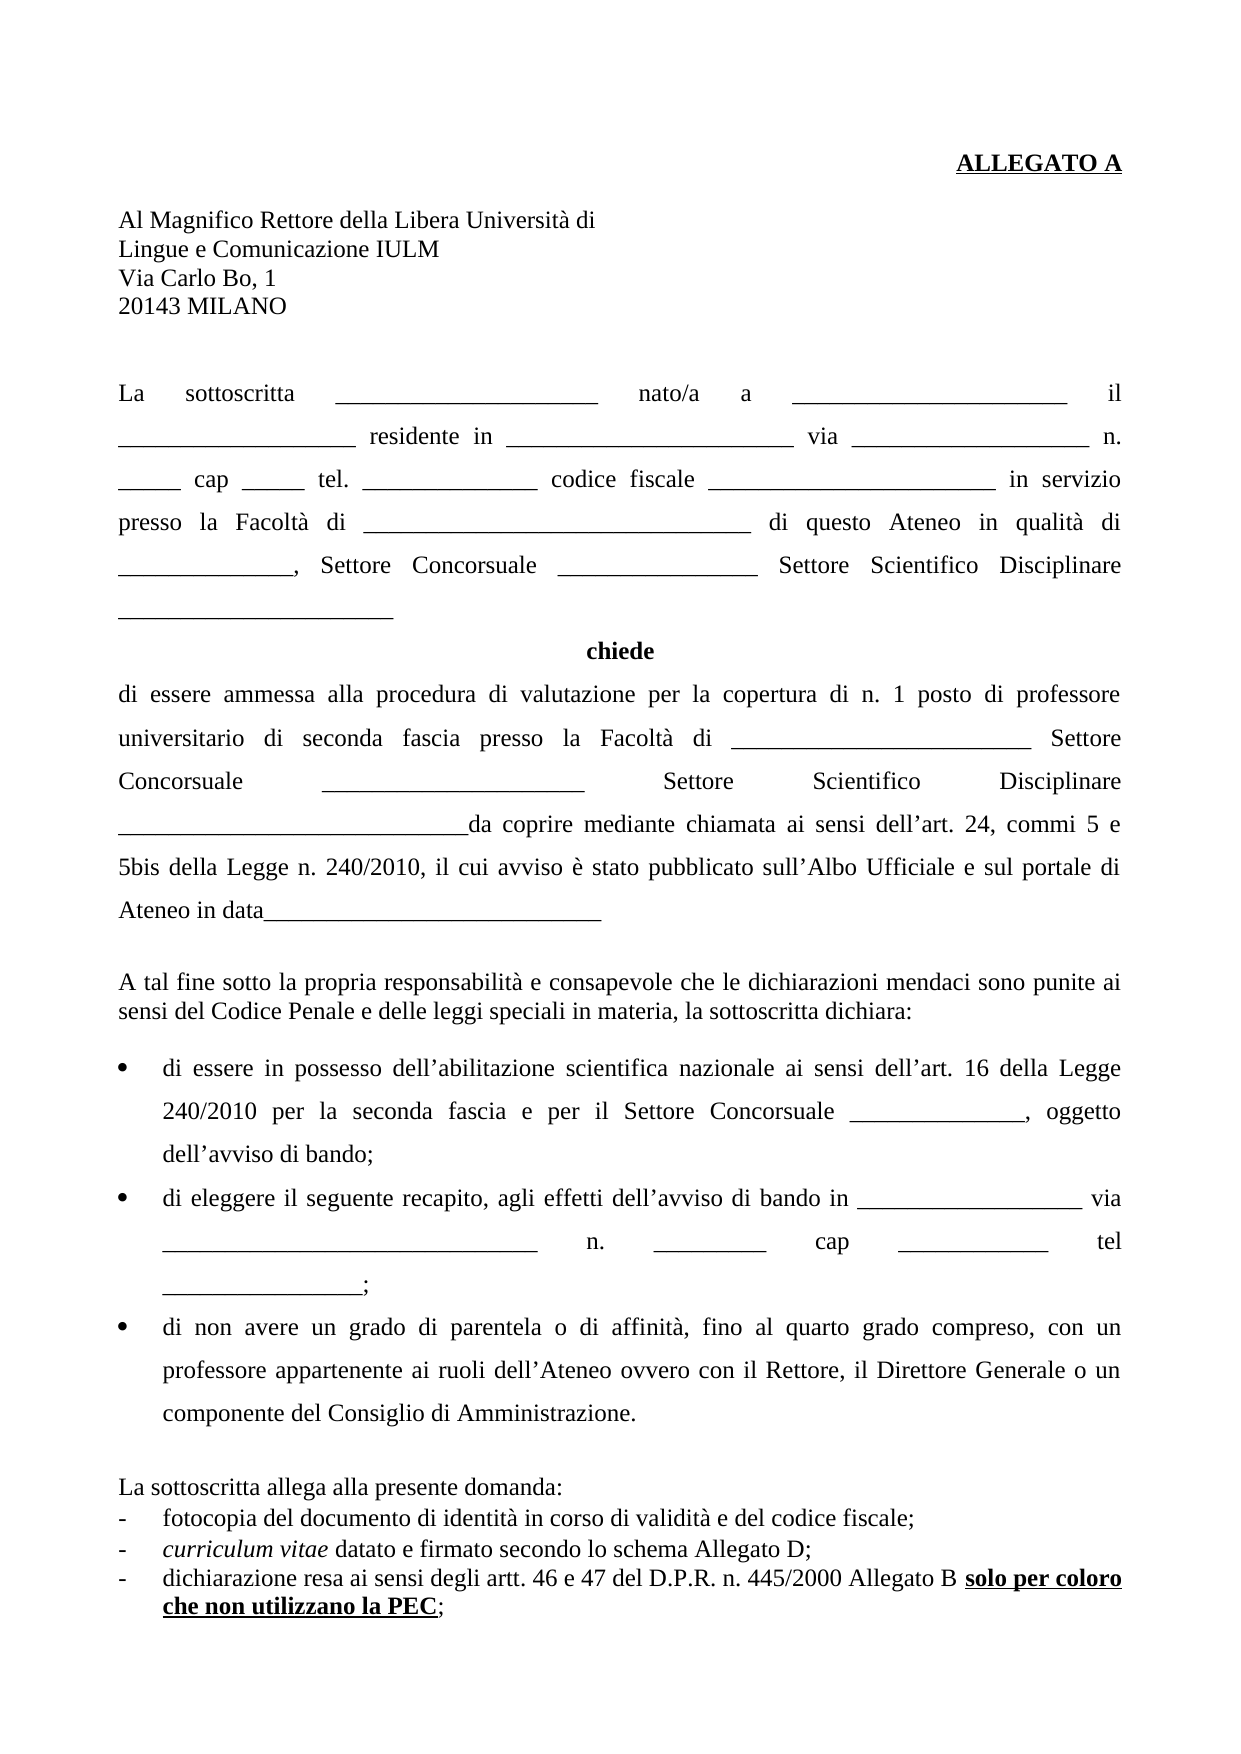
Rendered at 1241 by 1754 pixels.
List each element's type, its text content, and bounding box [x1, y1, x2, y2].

list curriculum vitae datato e firmato secondo lo schema Allegato D; [118, 1534, 1122, 1563]
text Al Magnifico Rettore della Libera Università di [118, 205, 1122, 234]
list di eleggere il seguente recapito, agli effetti dell’avviso di bando in __________________ via ______________________________ n. _________ cap ____________ tel ________________; [118, 1183, 1122, 1298]
text ALLEGATO A [591, 148, 1122, 176]
text di essere ammessa alla procedura di valutazione per la copertura di n. 1 posto di professore universitario di seconda fascia presso la Facoltà di ________________________ Settore Concorsuale _____________________ Settore Scientifico Disciplinare ____________________________da coprire mediante chiamata ai sensi dell’art. 24, commi 5 e 5bis della Legge n. 240/2010, il cui avviso è stato pubblicato sull’Albo Ufficiale e sul portale di Ateneo in data___________________________ [118, 679, 1122, 924]
text Lingue e Comunicazione IULM [118, 234, 1122, 263]
list di non avere un grado di parentela o di affinità, fino al quarto grado compreso, con un professore appartenente ai ruoli dell’Ateneo ovvero con il Rettore, il Direttore Generale o un componente del Consiglio di Amministrazione. [118, 1312, 1122, 1427]
list di essere in possesso dell’abilitazione scientifica nazionale ai sensi dell’art. 16 della Legge 240/2010 per la seconda fascia e per il Settore Concorsuale ______________, oggetto dell’avviso di bando; [118, 1053, 1122, 1168]
list dichiarazione resa ai sensi degli artt. 46 e 47 del D.P.R. n. 445/2000 Allegato B solo per coloro che non utilizzano la PEC; [118, 1563, 1122, 1620]
text A tal fine sotto la propria responsabilità e consapevole che le dichiarazioni mendaci sono punite ai sensi del Codice Penale e delle leggi speciali in materia, la sottoscritta dichiara: [118, 967, 1122, 1024]
text La sottoscritta _____________________ nato/a a ______________________ il ___________________ residente in _______________________ via ___________________ n. _____ cap _____ tel. ______________ codice fiscale _______________________ in servizio presso la Facoltà di _______________________________ di questo Ateneo in qualità di ______________, Settore Concorsuale ________________ Settore Scientifico Disciplinare ______________________ [118, 378, 1122, 622]
list fotocopia del documento di identità in corso di validità e del codice fiscale; [118, 1503, 1122, 1532]
text 20143 MILANO [118, 291, 1122, 320]
text Via Carlo Bo, 1 [118, 263, 1122, 291]
text chiede [118, 636, 1122, 665]
text La sottoscritta allega alla presente domanda: [118, 1472, 1122, 1501]
